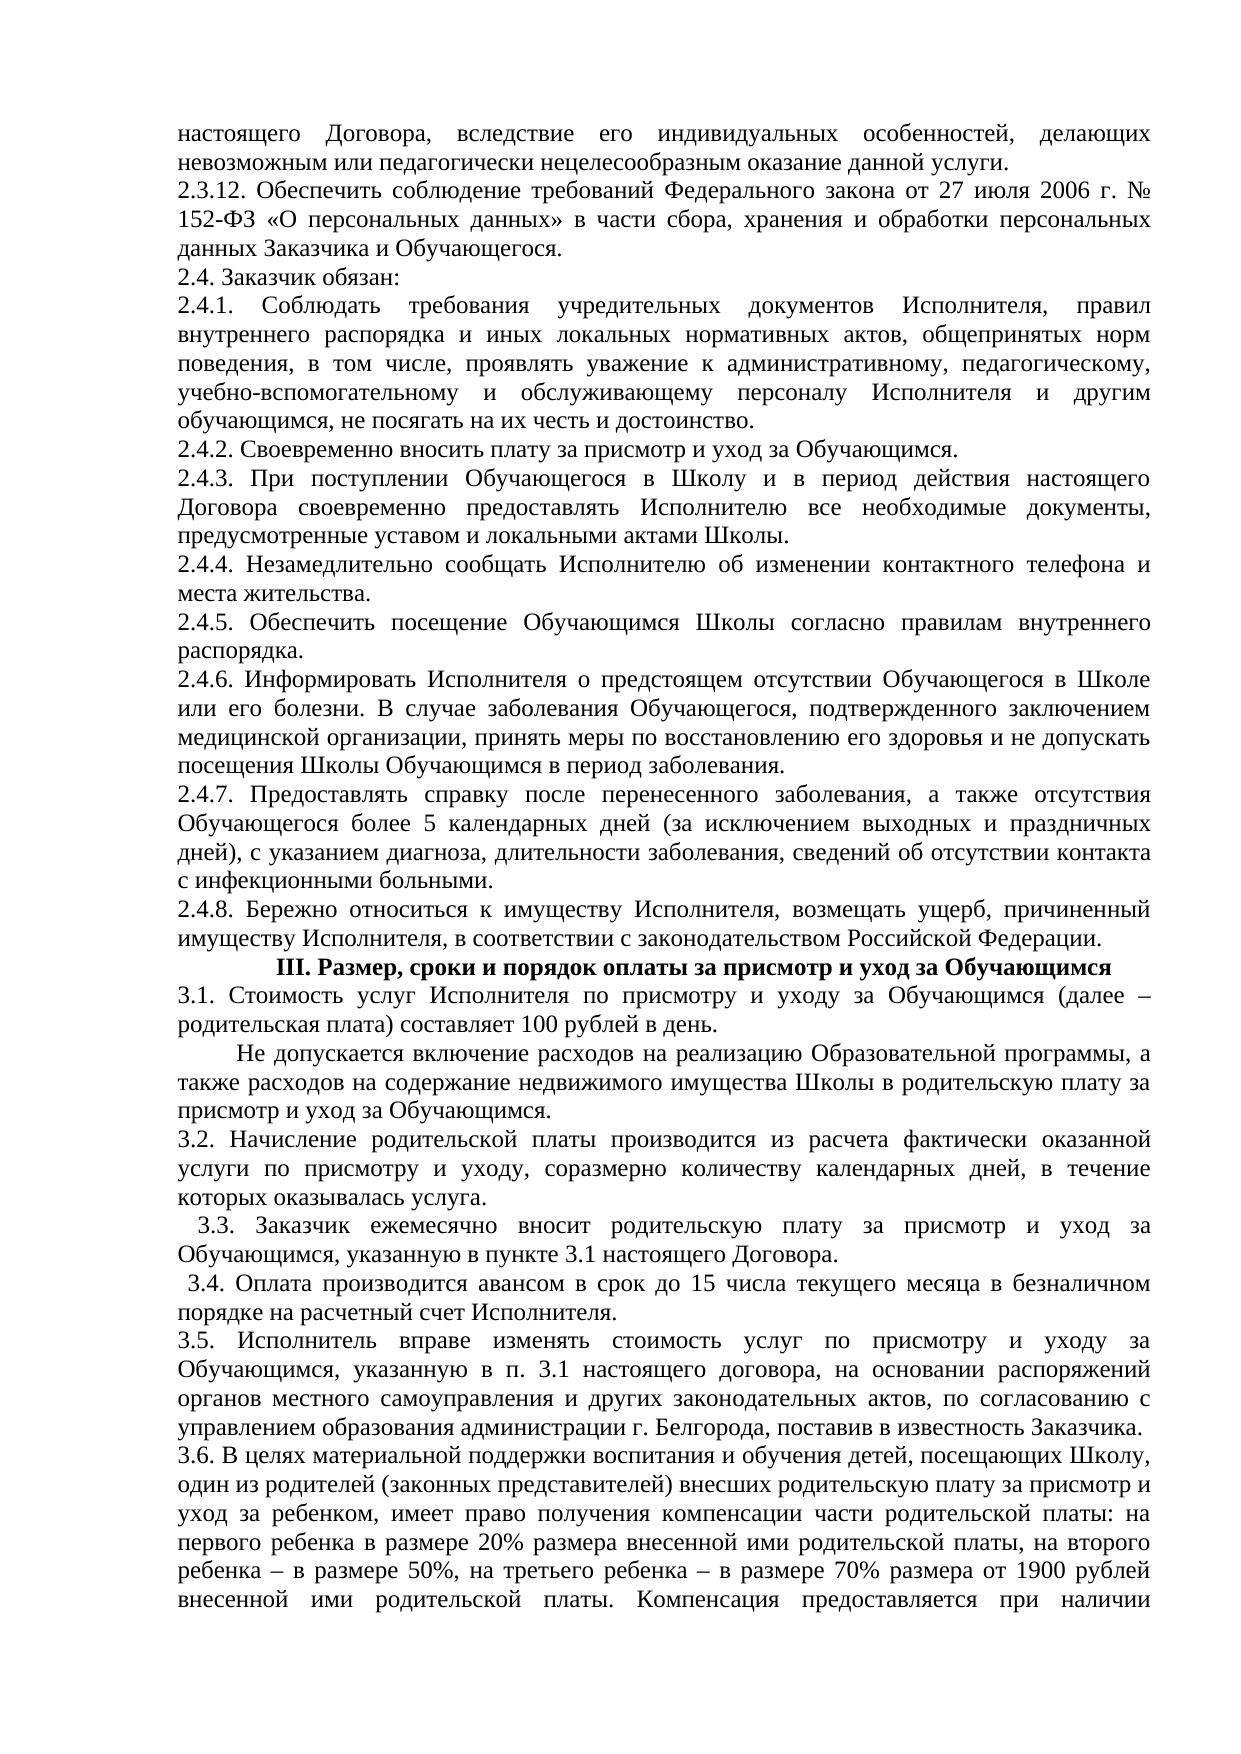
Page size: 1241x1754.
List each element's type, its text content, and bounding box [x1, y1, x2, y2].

text 2.4.1. Соблюдать требования учредительных документов Исполнителя, правил внутреннего распорядка и иных локальных нормативных актов, общепринятых норм поведения, в том числе, проявлять уважение к административному, педагогическому, учебно-вспомогательному и обслуживающему персоналу Исполнителя и другим обучающимся, не посягать на их честь и достоинство. [177, 291, 1152, 434]
text Не допускается включение расходов на реализацию Образовательной программы, а также расходов на содержание недвижимого имущества Школы в родительскую плату за присмотр и уход за Обучающимся. [177, 1038, 1152, 1124]
text 2.4.4. Незамедлительно сообщать Исполнителю об изменении контактного телефона и места жительства. [177, 549, 1152, 607]
text 2.3.12. Обеспечить соблюдение требований Федерального закона от 27 июля 2006 г. № 152-ФЗ «О персональных данных» в части сбора, хранения и обработки персональных данных Заказчика и Обучающегося. [177, 176, 1152, 262]
text III. Размер, сроки и порядок оплаты за присмотр и уход за Обучающимся [177, 952, 1152, 981]
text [177, 118, 1152, 176]
text 3.4. Оплата производится авансом в срок до 15 числа текущего месяца в безналичном порядке на расчетный счет Исполнителя. [177, 1268, 1152, 1326]
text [177, 1441, 1152, 1613]
text 3.3. Заказчик ежемесячно вносит родительскую плату за присмотр и уход за Обучающимся, указанную в пункте 3.1 настоящего Договора. [177, 1211, 1152, 1268]
text 3.1. Стоимость услуг Исполнителя по присмотру и уходу за Обучающимся (далее – родительская плата) составляет 100 рублей в день. [177, 981, 1152, 1038]
text 2.4.8. Бережно относиться к имуществу Исполнителя, возмещать ущерб, причиненный имуществу Исполнителя, в соответствии с законодательством Российской Федерации. [177, 894, 1152, 952]
text 2.4.6. Информировать Исполнителя о предстоящем отсутствии Обучающегося в Школе или его болезни. В случае заболевания Обучающегося, подтвержденного заключением медицинской организации, принять меры по восстановлению его здоровья и не допускать посещения Школы Обучающимся в период заболевания. [177, 664, 1152, 779]
text 2.4.7. Предоставлять справку после перенесенного заболевания, а также отсутствия Обучающегося более 5 календарных дней (за исключением выходных и праздничных дней), с указанием диагноза, длительности заболевания, сведений об отсутствии контакта с инфекционными больными. [177, 779, 1152, 894]
text 3.2. Начисление родительской платы производится из расчета фактически оказанной услуги по присмотру и уходу, соразмерно количеству календарных дней, в течение которых оказывалась услуга. [177, 1124, 1152, 1211]
text 2.4.5. Обеспечить посещение Обучающимся Школы согласно правилам внутреннего распорядка. [177, 607, 1152, 664]
text 3.5. Исполнитель вправе изменять стоимость услуг по присмотру и уходу за Обучающимся, указанную в п. 3.1 настоящего договора, на основании распоряжений органов местного самоуправления и других законодательных актов, по согласованию с управлением образования администрации г. Белгорода, поставив в известность Заказчика. [177, 1326, 1152, 1441]
text 2.4.2. Своевременно вносить плату за присмотр и уход за Обучающимся. [177, 434, 1152, 463]
text 2.4. Заказчик обязан: [177, 262, 1152, 291]
text 2.4.3. При поступлении Обучающегося в Школу и в период действия настоящего Договора своевременно предоставлять Исполнителю все необходимые документы, предусмотренные уставом и локальными актами Школы. [177, 463, 1152, 549]
